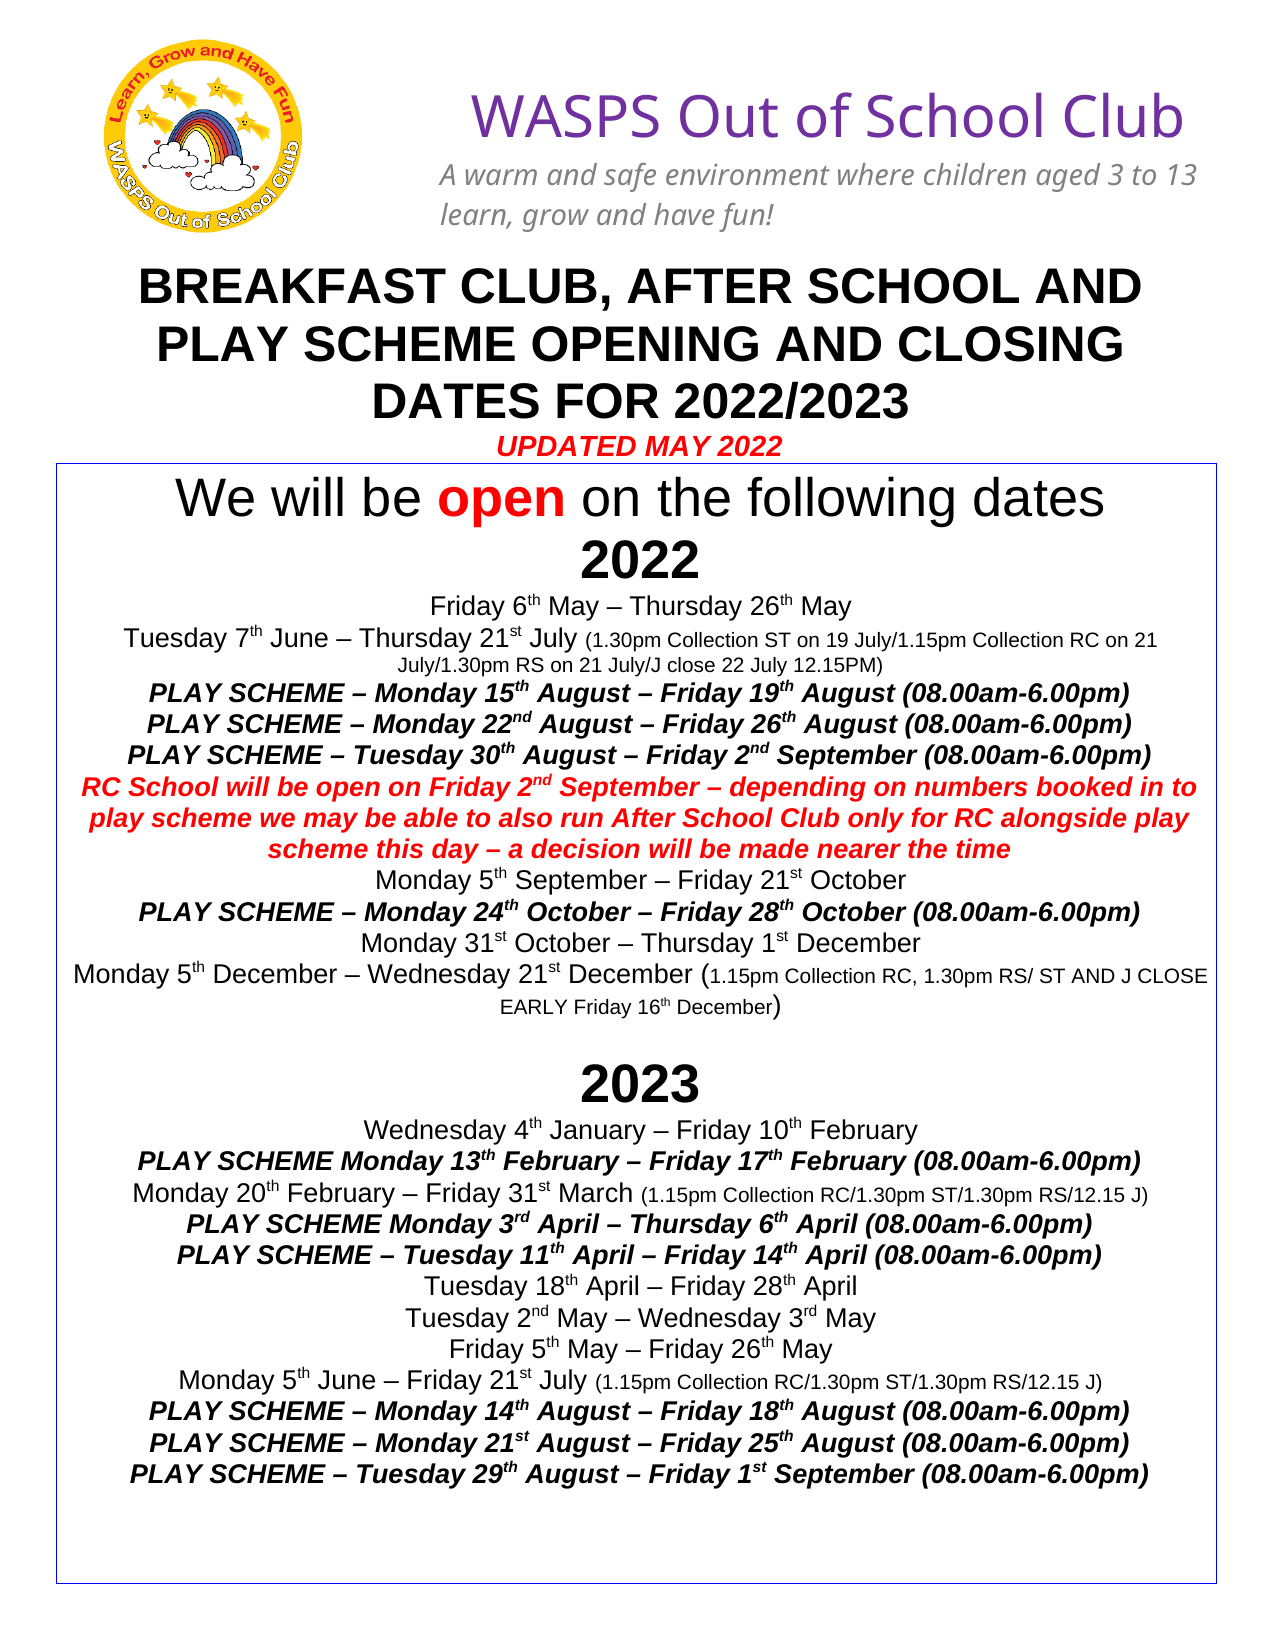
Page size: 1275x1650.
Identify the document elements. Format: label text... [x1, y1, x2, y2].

text Tuesday 18th April – Friday 28th April [65, 1270, 1216, 1302]
text PLAY SCHEME – Tuesday 29th August – Friday 1st September (08.00am-6.00pm) [65, 1458, 1216, 1489]
text PLAY SCHEME – Monday 21st August – Friday 25th August (08.00am-6.00pm) [65, 1427, 1216, 1458]
text PLAY SCHEME – Monday 14th August – Friday 18th August (08.00am-6.00pm) [65, 1395, 1216, 1427]
text Monday 31st October – Thursday 1st December [65, 927, 1216, 958]
text PLAY SCHEME Monday 3rd April – Thursday 6th April (08.00am-6.00pm) [65, 1208, 1216, 1239]
text Monday 5th June – Friday 21st July (1.15pm Collection RC/1.30pm ST/1.30pm RS/12.15 J) [65, 1364, 1216, 1395]
text Friday 5th May – Friday 26th May [65, 1333, 1216, 1364]
text We will be open on the following dates [57, 464, 1216, 528]
text UPDATED MAY 2022 [65, 429, 1216, 463]
text PLAY SCHEME – Monday 22nd August – Friday 26th August (08.00am-6.00pm) [65, 708, 1216, 739]
text RC School will be open on Friday 2nd September – depending on numbers booked in to play scheme we may be able to also run After School Club only for RC alongside play scheme this day – a decision will be made nearer the time [65, 771, 1216, 864]
text 2022 [65, 528, 1216, 590]
text PLAY SCHEME – Tuesday 11th April – Friday 14th April (08.00am-6.00pm) [65, 1239, 1216, 1270]
text Monday 5th September – Friday 21st October [65, 864, 1216, 896]
text Tuesday 7th June – Thursday 21st July (1.30pm Collection ST on 19 July/1.15pm Collection RC on 21 July/1.30pm RS on 21 July/J close 22 July 12.15PM) [65, 622, 1216, 677]
text PLAY SCHEME – Tuesday 30th August – Friday 2nd September (08.00am-6.00pm) [65, 739, 1216, 771]
text PLAY SCHEME – Monday 24th October – Friday 28th October (08.00am-6.00pm) [65, 896, 1216, 927]
text Wednesday 4th January – Friday 10th February [65, 1114, 1216, 1145]
picture [95, 30, 311, 243]
text Tuesday 2nd May – Wednesday 3rd May [65, 1302, 1216, 1333]
text WASPS Out of School Club [365, 75, 1216, 154]
text PLAY SCHEME – Monday 15th August – Friday 19th August (08.00am-6.00pm) [65, 677, 1216, 708]
text BREAKFAST CLUB, AFTER SCHOOL AND PLAY SCHEME OPENING AND CLOSING DATES FOR 2022/2023 [65, 257, 1216, 429]
text Monday 20th February – Friday 31st March (1.15pm Collection RC/1.30pm ST/1.30pm RS/12.15 J) [65, 1177, 1216, 1208]
text 2023 [65, 1052, 1216, 1114]
text Monday 5th December – Wednesday 21st December (1.15pm Collection RC, 1.30pm RS/ ST AND J CLOSE EARLY Friday 16th December) [65, 958, 1216, 1021]
text PLAY SCHEME Monday 13th February – Friday 17th February (08.00am-6.00pm) [65, 1145, 1216, 1177]
text A warm and safe environment where children aged 3 to 13 learn, grow and have fun! [440, 154, 1218, 234]
text Friday 6th May – Thursday 26th May [65, 590, 1216, 622]
